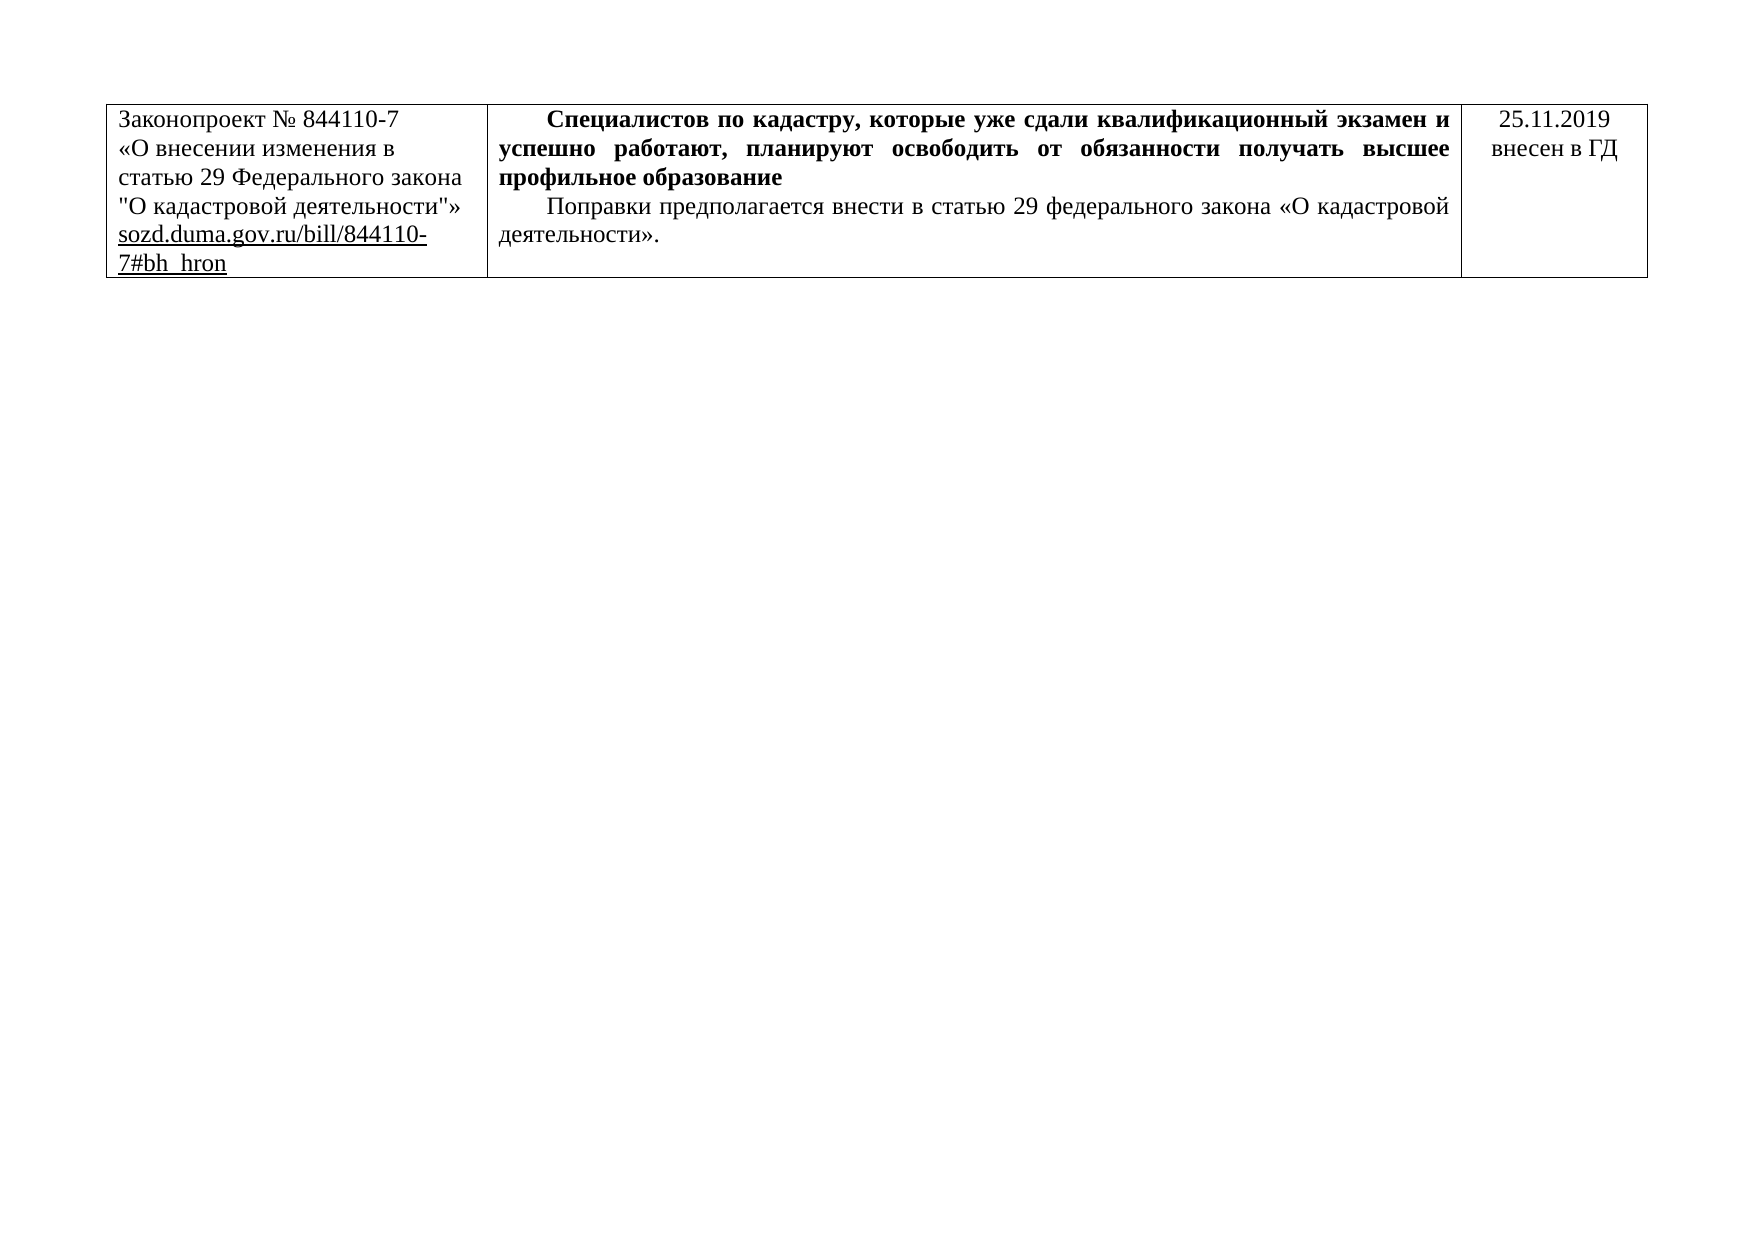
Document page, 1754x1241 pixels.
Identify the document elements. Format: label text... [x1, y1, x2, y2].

table_cell 25.11.2019 внесен в ГД [1462, 105, 1647, 277]
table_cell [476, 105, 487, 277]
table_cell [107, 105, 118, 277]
table_cell Специалистов по кадастру, которые уже сдали квалификационный экзамен и успешно работают, планируют освободить от обязанности получать высшее профильное образование Поправки предполагается внести в статью 29 федерального закона «О кадастровой деятельности». [488, 105, 1461, 277]
